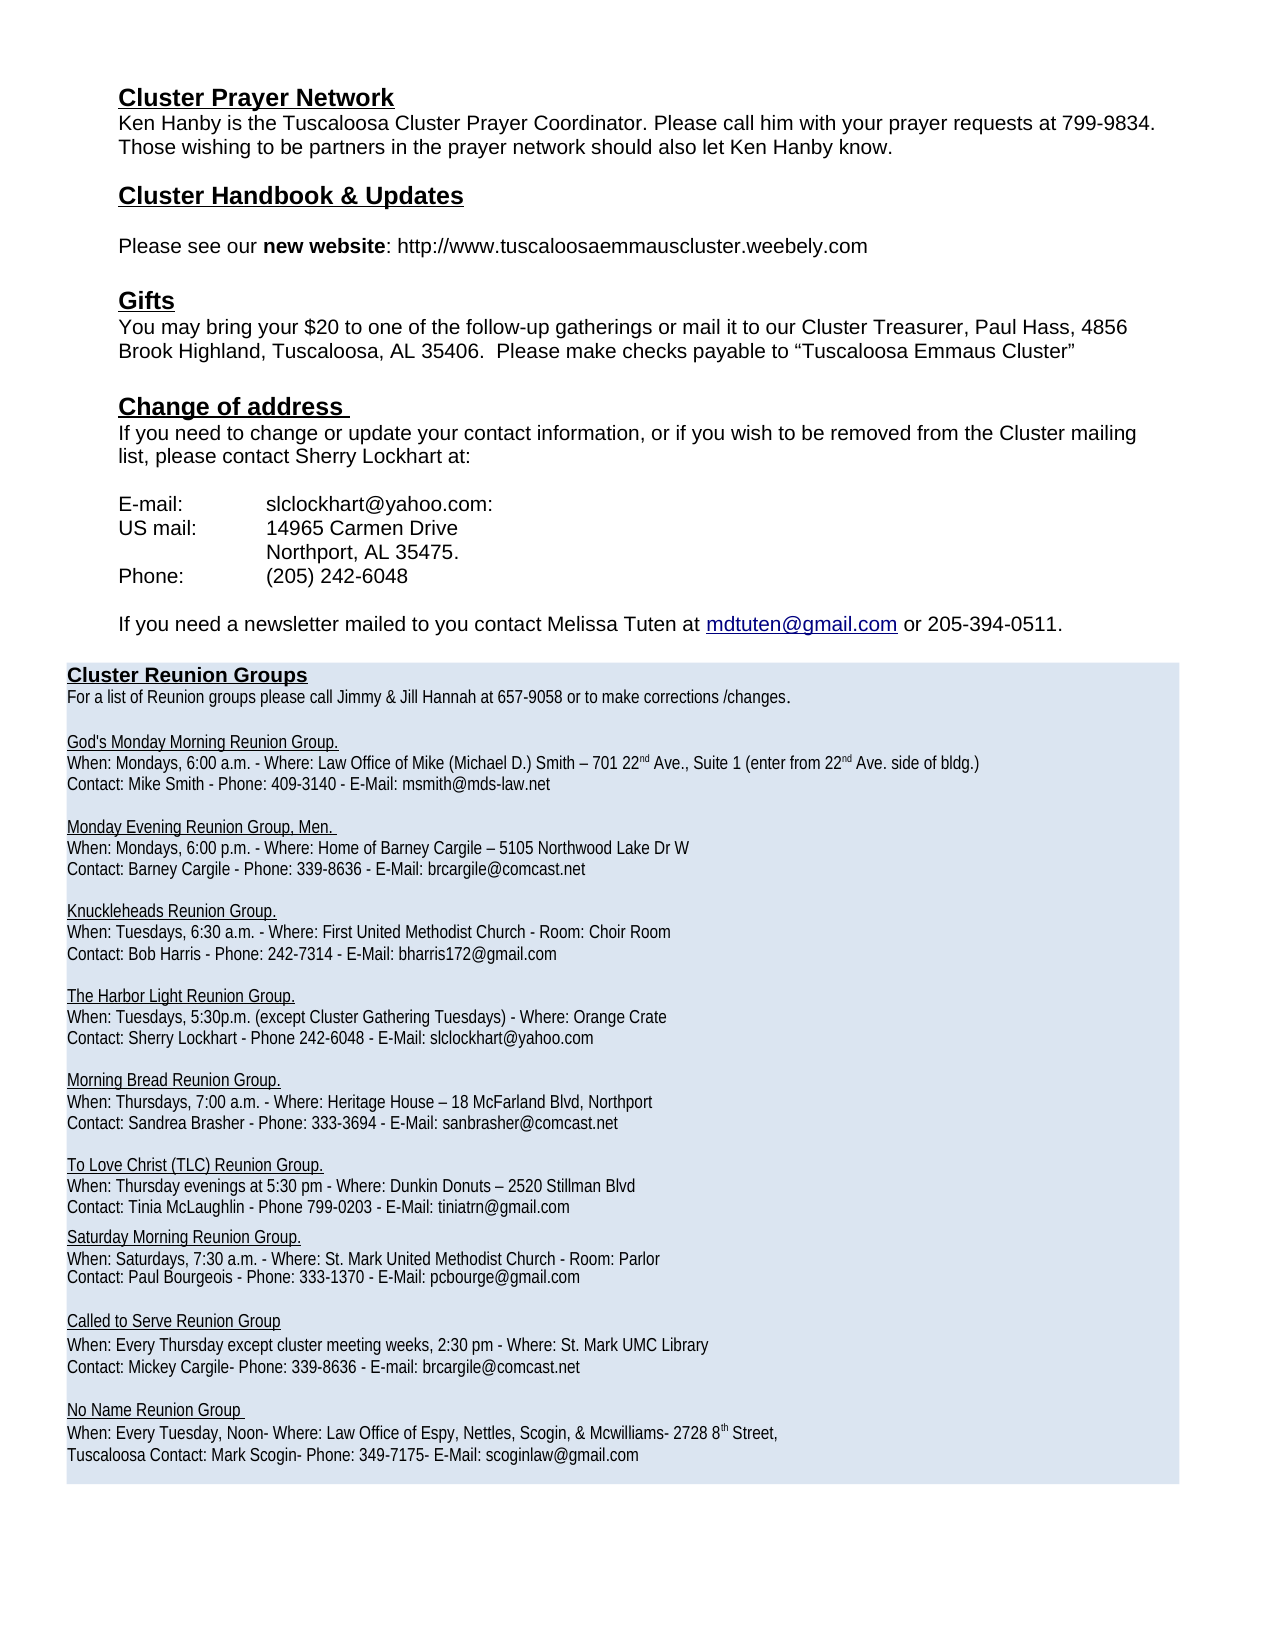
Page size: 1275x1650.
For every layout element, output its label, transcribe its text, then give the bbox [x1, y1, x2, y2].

text If you need a newsletter mailed to you contact Melissa Tuten at mdtuten@gmail.com or 205-394-0511. [118, 612, 1157, 636]
text US mail: 14965 Carmen Drive [118, 516, 1157, 540]
text You may bring your $20 to one of the follow-up gatherings or mail it to our Cluster Treasurer, Paul Hass, 4856 Brook Highland, Tuscaloosa, AL 35406. Please make checks payable to “Tuscaloosa Emmaus Cluster” [118, 315, 1157, 363]
text Phone: (205) 242-6048 [118, 564, 1157, 588]
text If you need to change or update your contact information, or if you wish to be removed from the Cluster mailing list, please contact Sherry Lockhart at: [118, 420, 1157, 468]
text Cluster Handbook & Updates [118, 181, 1157, 209]
text Northport, AL 35475. [192, 540, 1157, 564]
text Cluster Prayer Network [118, 82, 1157, 111]
text Gifts [118, 286, 1157, 315]
text Ken Hanby is the Tuscaloosa Cluster Prayer Coordinator. Please call him with your prayer requests at 799-9834. Those wishing to be partners in the prayer network should also let Ken Hanby know. [118, 111, 1157, 159]
text E-mail: slclockhart@yahoo.com: [118, 492, 1157, 516]
text Please see our new website: http://www.tuscaloosaemmauscluster.weebely.com [118, 233, 1157, 257]
text Change of address [118, 392, 1157, 420]
